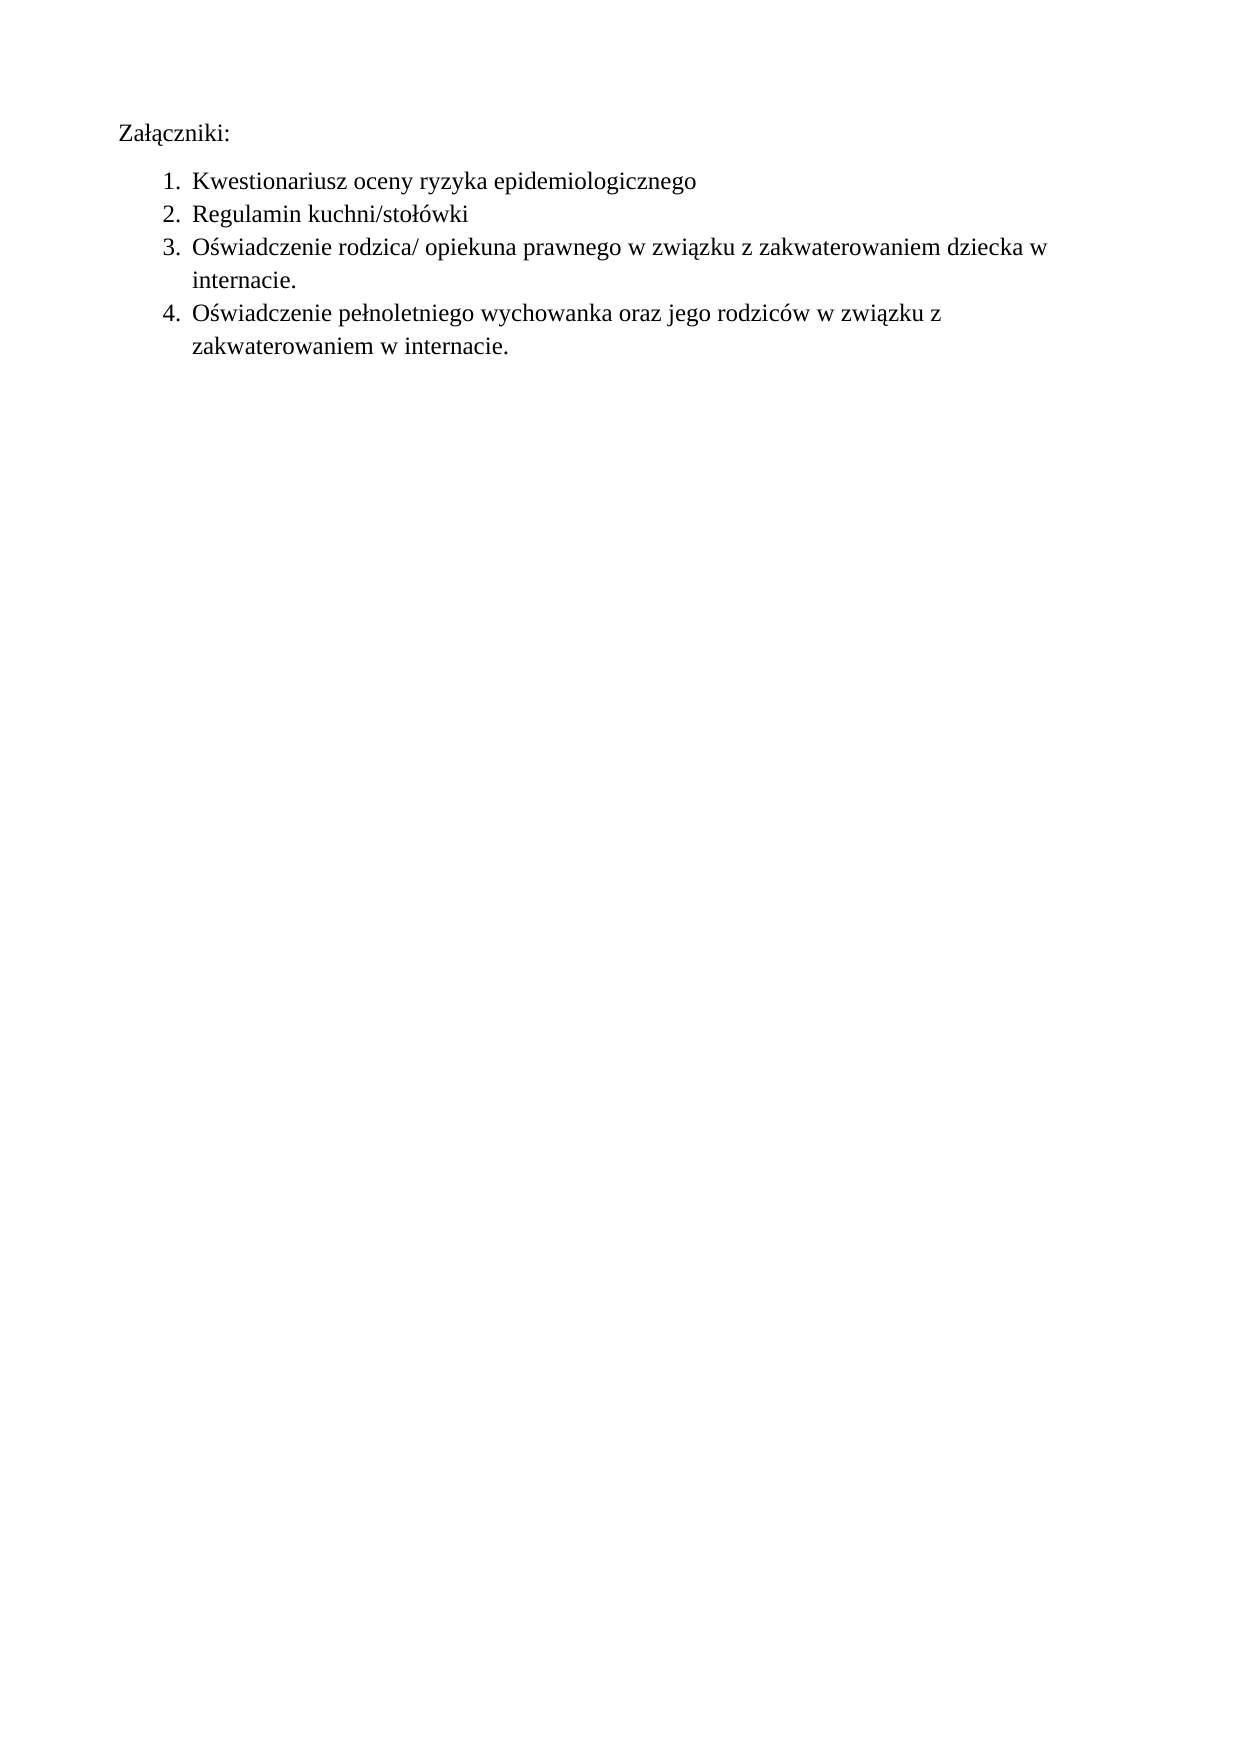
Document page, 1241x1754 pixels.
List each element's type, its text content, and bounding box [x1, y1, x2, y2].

list Oświadczenie pełnoletniego wychowanka oraz jego rodziców w związku z zakwaterowaniem w internacie. [162, 298, 1122, 359]
list Regulamin kuchni/stołówki [162, 199, 1122, 227]
list Oświadczenie rodzica/ opiekuna prawnego w związku z zakwaterowaniem dziecka w internacie. [162, 232, 1122, 293]
text Załączniki: [118, 118, 1122, 147]
list Kwestionariusz oceny ryzyka epidemiologicznego [162, 166, 1122, 194]
